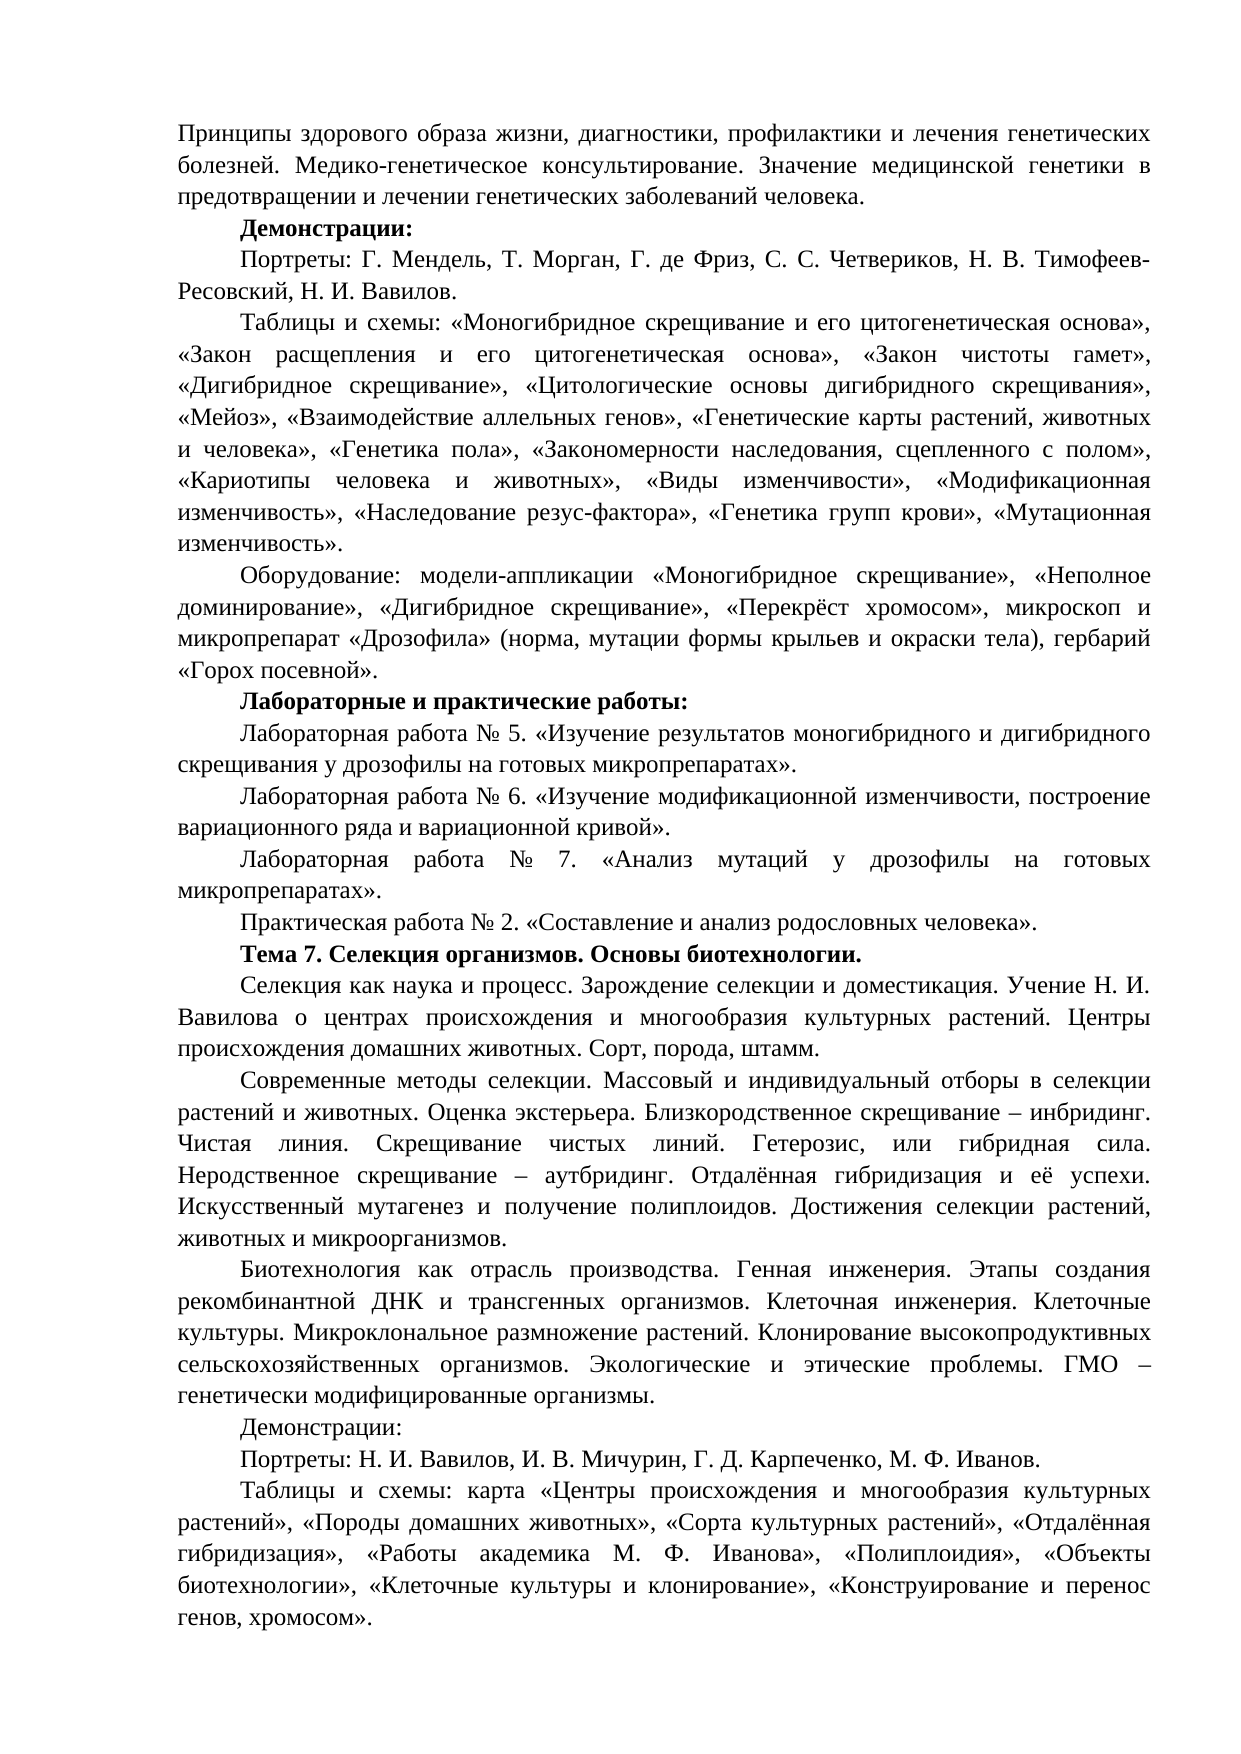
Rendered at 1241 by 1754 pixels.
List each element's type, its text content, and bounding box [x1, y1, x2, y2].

text Лабораторная работа № 7. «Анализ мутаций у дрозофилы на готовых микропрепаратах». [177, 844, 1152, 904]
text Лабораторная работа № 5. «Изучение результатов моногибридного и дигибридного скрещивания у дрозофилы на готовых микропрепаратах». [177, 718, 1152, 778]
text Селекция как наука и процесс. Зарождение селекции и доместикация. Учение Н. И. Вавилова о центрах происхождения и многообразия культурных растений. Центры происхождения домашних животных. Сорт, порода, штамм. [177, 970, 1152, 1062]
text Современные методы селекции. Массовый и индивидуальный отборы в селекции растений и животных. Оценка экстерьера. Близкородственное скрещивание – инбридинг. Чистая линия. Скрещивание чистых линий. Гетерозис, или гибридная сила. Неродственное скрещивание – аутбридинг. Отдалённая гибридизация и её успехи. Искусственный мутагенез и получение полиплоидов. Достижения селекции растений, животных и микроорганизмов. [177, 1065, 1152, 1252]
text Таблицы и схемы: карта «Центры происхождения и многообразия культурных растений», «Породы домашних животных», «Сорта культурных растений», «Отдалённая гибридизация», «Работы академика М. Ф. Иванова», «Полиплоидия», «Объекты биотехнологии», «Клеточные культуры и клонирование», «Конструирование и перенос генов, хромосом». [177, 1475, 1152, 1630]
text Лабораторные и практические работы: [177, 686, 1152, 715]
text Демонстрации: [177, 1412, 1152, 1441]
text Лабораторная работа № 6. «Изучение модификационной изменчивости, построение вариационного ряда и вариационной кривой». [177, 781, 1152, 841]
text Практическая работа № 2. «Составление и анализ родословных человека». [177, 907, 1152, 936]
text Биотехнология как отрасль производства. Генная инженерия. Этапы создания рекомбинантной ДНК и трансгенных организмов. Клеточная инженерия. Клеточные культуры. Микроклональное размножение растений. Клонирование высокопродуктивных сельскохозяйственных организмов. Экологические и этические проблемы. ГМО – генетически модифицированные организмы. [177, 1254, 1152, 1409]
text Тема 7. Селекция организмов. Основы биотехнологии. [177, 939, 1152, 967]
text Демонстрации: [177, 213, 1152, 242]
text Оборудование: модели-аппликации «Моногибридное скрещивание», «Неполное доминирование», «Дигибридное скрещивание», «Перекрёст хромосом», микроскоп и микропрепарат «Дрозофила» (норма, мутации формы крыльев и окраски тела), гербарий «Горох посевной». [177, 560, 1152, 683]
text Таблицы и схемы: «Моногибридное скрещивание и его цитогенетическая основа», «Закон расщепления и его цитогенетическая основа», «Закон чистоты гамет», «Дигибридное скрещивание», «Цитологические основы дигибридного скрещивания», «Мейоз», «Взаимодействие аллельных генов», «Генетические карты растений, животных и человека», «Генетика пола», «Закономерности наследования, сцепленного с полом», «Кариотипы человека и животных», «Виды изменчивости», «Модификационная изменчивость», «Наследование резус-фактора», «Генетика групп крови», «Мутационная изменчивость». [177, 307, 1152, 557]
text Портреты: Г. Мендель, Т. Морган, Г. де Фриз, С. С. Четвериков, Н. В. Тимофеев-Ресовский, Н. И. Вавилов. [177, 244, 1152, 305]
text Портреты: Н. И. Вавилов, И. В. Мичурин, Г. Д. Карпеченко, М. Ф. Иванов. [177, 1444, 1152, 1472]
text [177, 118, 1152, 210]
